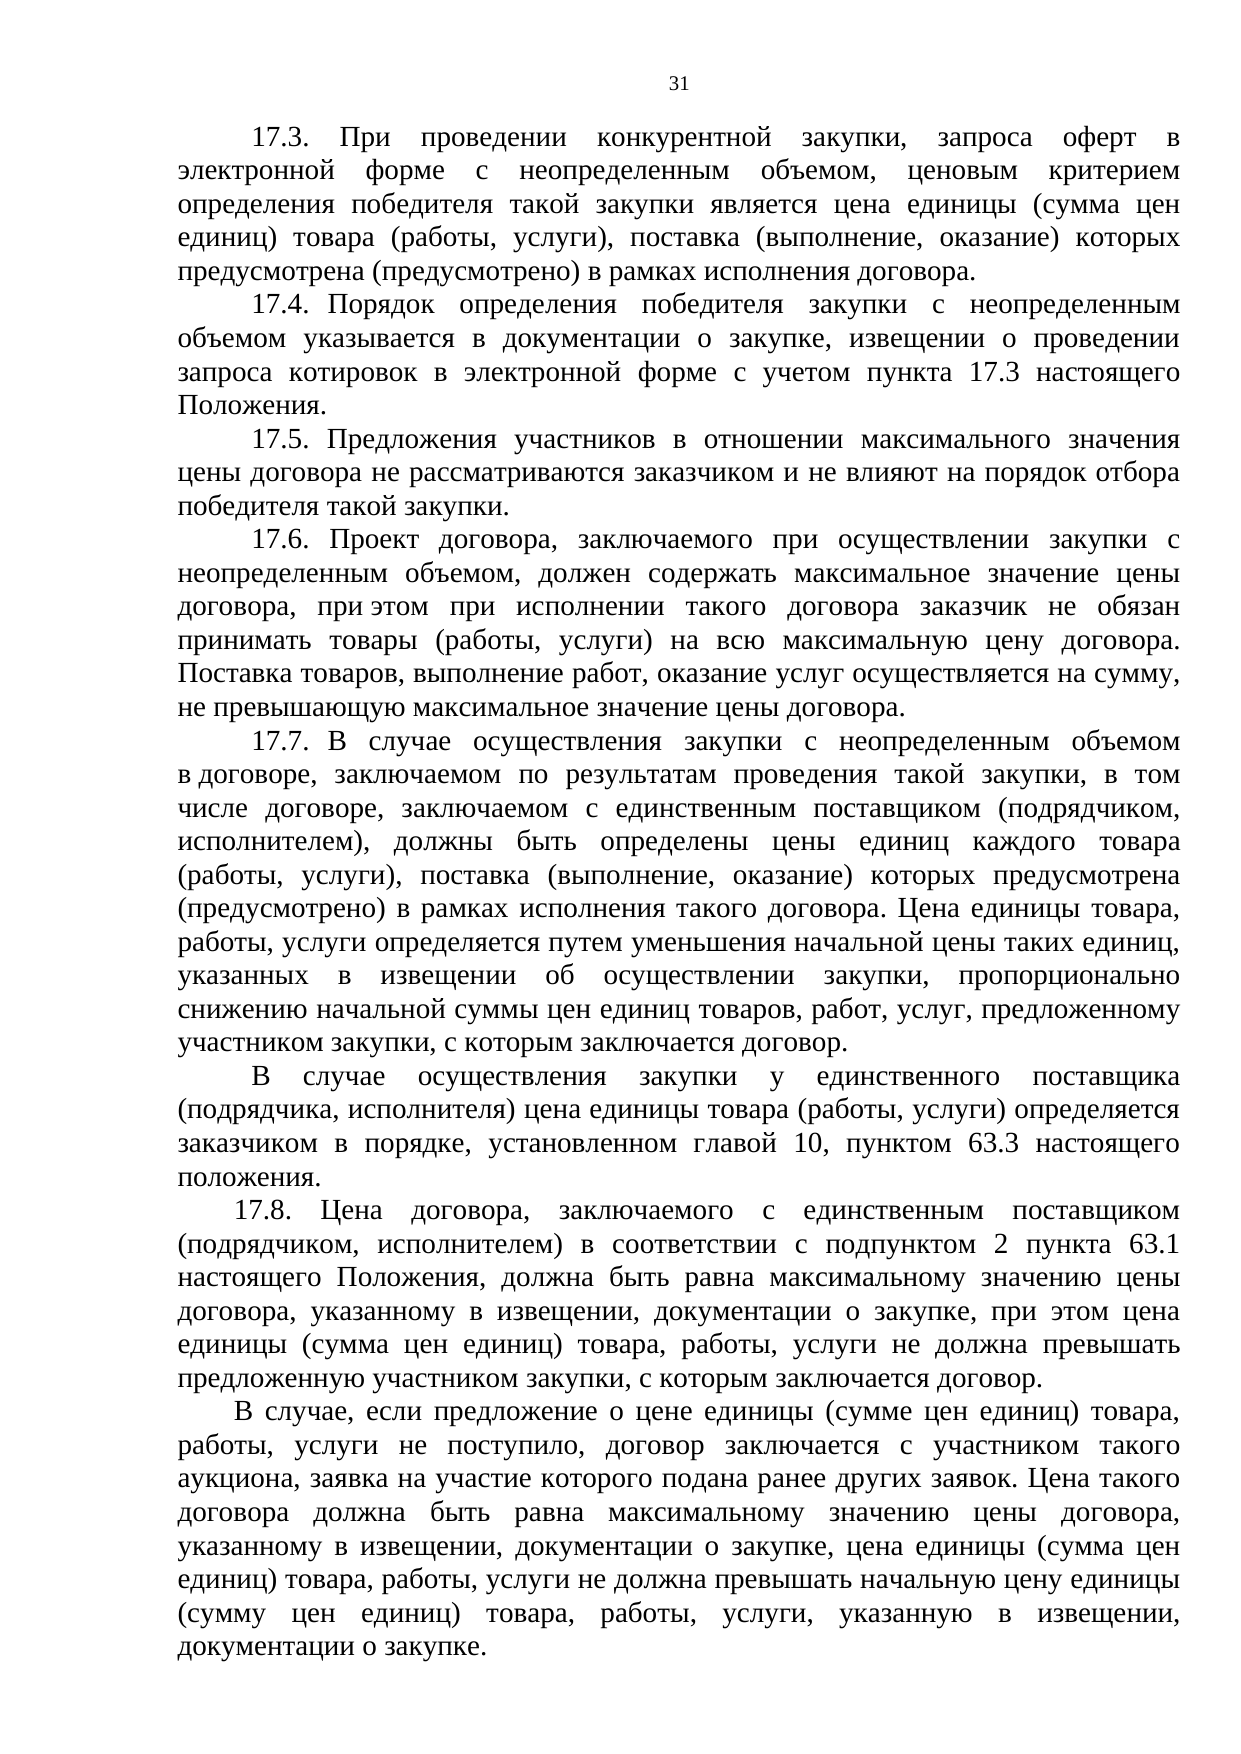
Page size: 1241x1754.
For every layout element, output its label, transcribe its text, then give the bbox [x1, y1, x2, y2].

text 17.3. При проведении конкурентной закупки, запроса оферт в электронной форме с неопределенным объемом, ценовым критерием определения победителя такой закупки является цена единицы (сумма цен единиц) товара (работы, услуги), поставка (выполнение, оказание) которых предусмотрена (предусмотрено) в рамках исполнения договора. [177, 119, 1181, 287]
text 17.5. Предложения участников в отношении максимального значения цены договора не рассматриваются заказчиком и не влияют на порядок отбора победителя такой закупки. [177, 421, 1181, 521]
text 17.6. Проект договора, заключаемого при осуществлении закупки с неопределенным объемом, должен содержать максимальное значение цены договора, при этом при исполнении такого договора заказчик не обязан принимать товары (работы, услуги) на всю максимальную цену договора. Поставка товаров, выполнение работ, оказание услуг осуществляется на сумму, не превышающую максимальное значение цены договора. [177, 521, 1181, 723]
text 17.7. В случае осуществления закупки с неопределенным объемом в договоре, заключаемом по результатам проведения такой закупки, в том числе договоре, заключаемом с единственным поставщиком (подрядчиком, исполнителем), должны быть определены цены единиц каждого товара (работы, услуги), поставка (выполнение, оказание) которых предусмотрена (предусмотрено) в рамках исполнения такого договора. Цена единицы товара, работы, услуги определяется путем уменьшения начальной цены таких единиц, указанных в извещении об осуществлении закупки, пропорционально снижению начальной суммы цен единиц товаров, работ, услуг, предложенному участником закупки, с которым заключается договор. [177, 723, 1181, 1058]
text В случае осуществления закупки у единственного поставщика (подрядчика, исполнителя) цена единицы товара (работы, услуги) определяется заказчиком в порядке, установленном главой 10, пунктом 63.3 настоящего положения. [177, 1058, 1181, 1192]
text 17.8. Цена договора, заключаемого с единственным поставщиком (подрядчиком, исполнителем) в соответствии с подпунктом 2 пункта 63.1 настоящего Положения, должна быть равна максимальному значению цены договора, указанному в извещении, документации о закупке, при этом цена единицы (сумма цен единиц) товара, работы, услуги не должна превышать предложенную участником закупки, с которым заключается договор. [177, 1192, 1181, 1393]
text В случае, если предложение о цене единицы (сумме цен единиц) товара, работы, услуги не поступило, договор заключается с участником такого аукциона, заявка на участие которого подана ранее других заявок. Цена такого договора должна быть равна максимальному значению цены договора, указанному в извещении, документации о закупке, цена единицы (сумма цен единиц) товара, работы, услуги не должна превышать начальную цену единицы (сумму цен единиц) товара, работы, услуги, указанную в извещении, документации о закупке. [177, 1393, 1181, 1662]
text 17.4. Порядок определения победителя закупки с неопределенным объемом указывается в документации о закупке, извещении о проведении запроса котировок в электронной форме с учетом пункта 17.3 настоящего Положения. [177, 287, 1181, 421]
